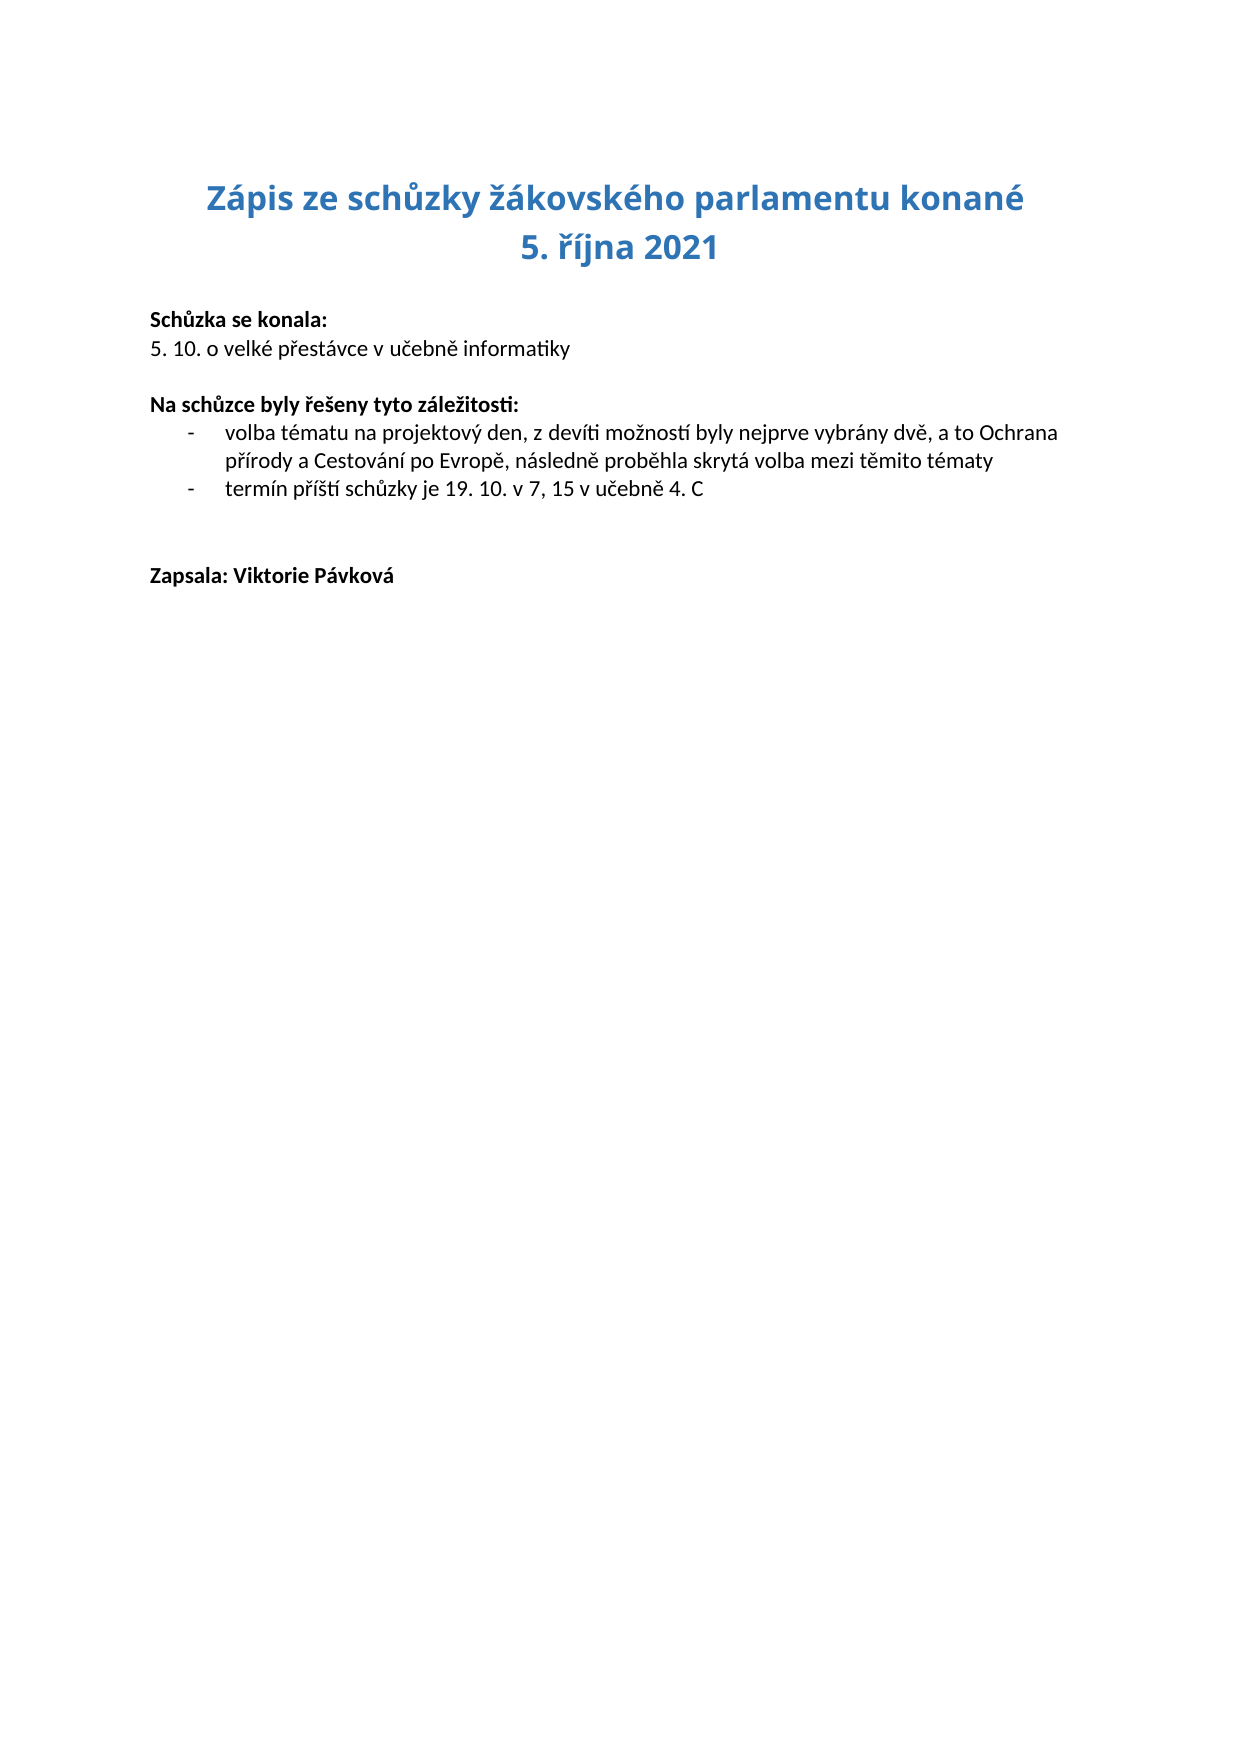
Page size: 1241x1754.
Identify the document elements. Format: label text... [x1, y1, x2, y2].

text Schůzka se konala: [150, 306, 1090, 334]
subtitle Zápis ze schůzky žákovského parlamentu konané 5. října 2021 [150, 175, 1090, 303]
text 5. 10. o velké přestávce v učebně informatiky [150, 334, 1090, 362]
text Na schůzce byly řešeny tyto záležitosti: [150, 390, 1090, 418]
text Zapsala: Viktorie Pávková [150, 561, 1090, 589]
list termín příští schůzky je 19. 10. v 7, 15 v učebně 4. C [187, 474, 1090, 502]
list volba tématu na projektový den, z devíti možností byly nejprve vybrány dvě, a to Ochrana přírody a Cestování po Evropě, následně proběhla skrytá volba mezi těmito tématy [187, 418, 1090, 474]
